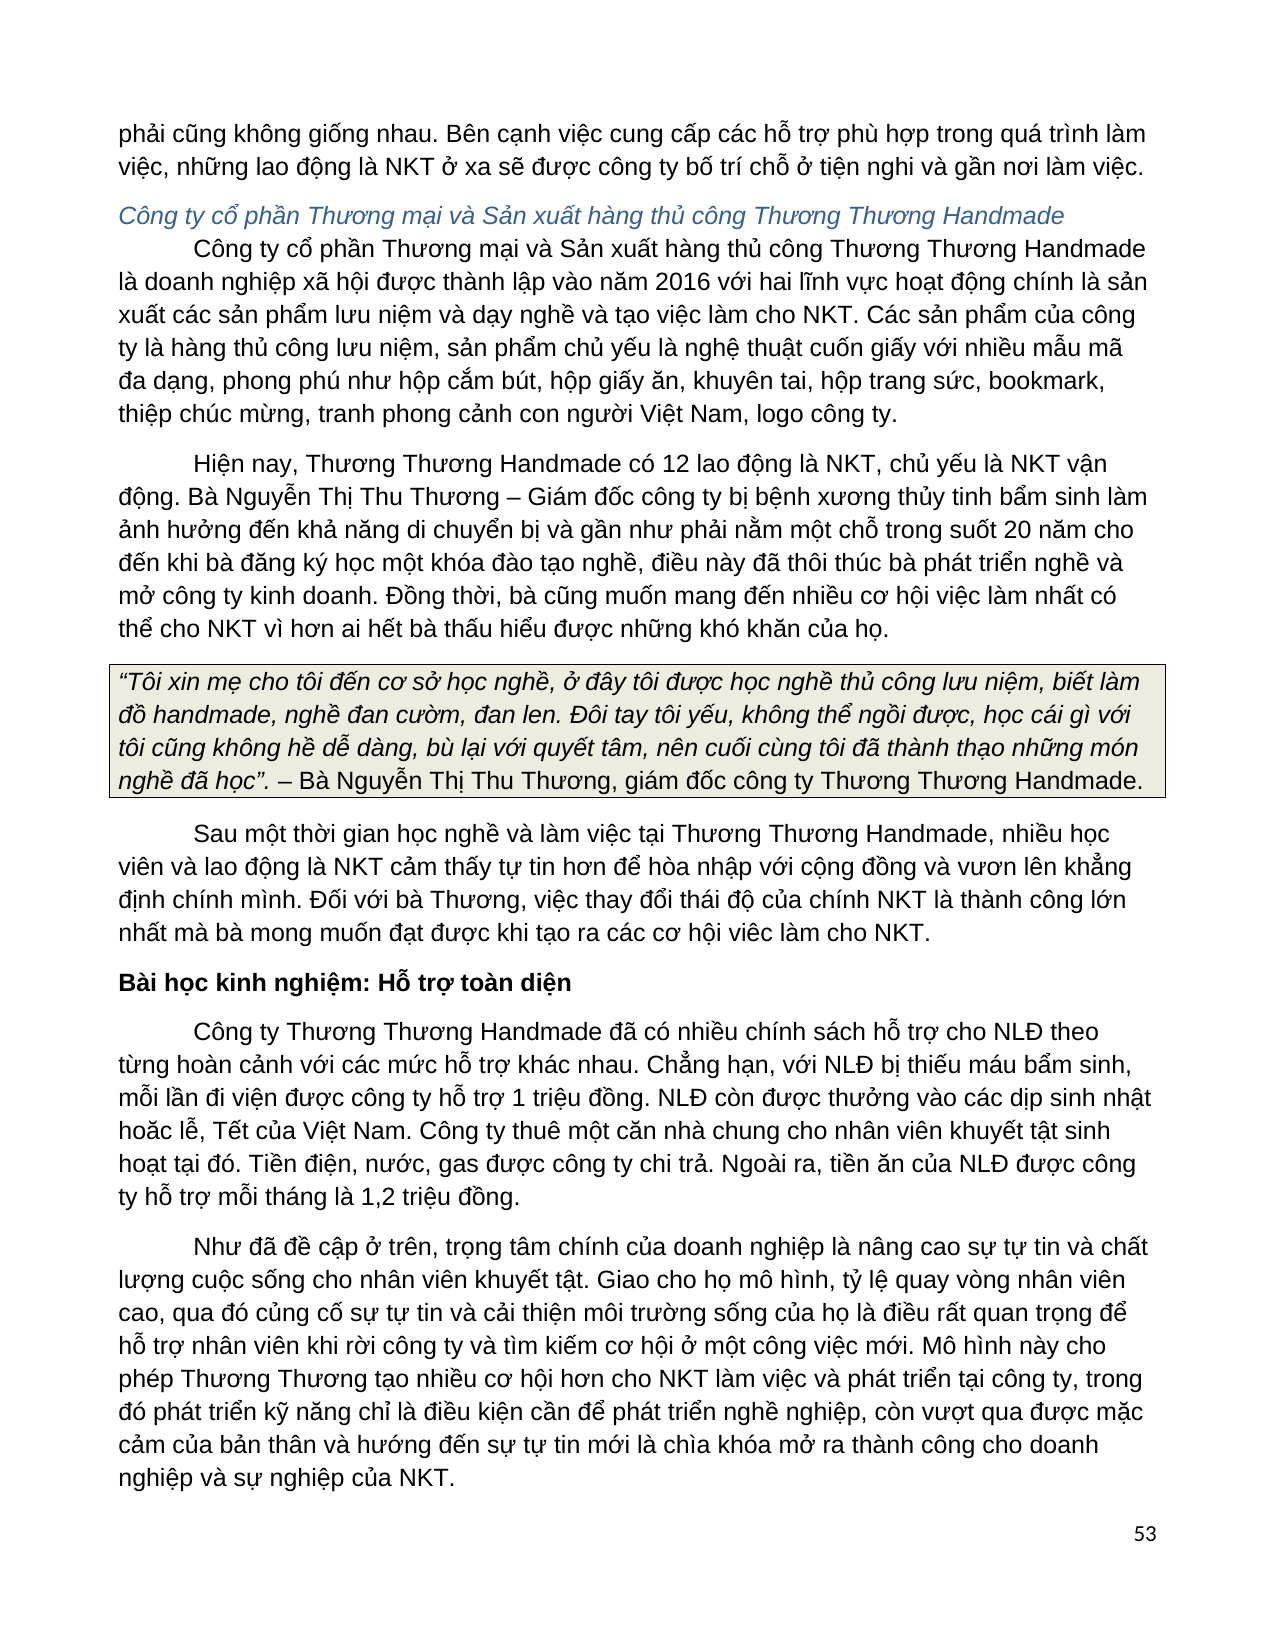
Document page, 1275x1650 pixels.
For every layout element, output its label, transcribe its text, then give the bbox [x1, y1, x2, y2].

text “Tôi xin mẹ cho tôi đến cơ sở học nghề, ở đây tôi được học nghề thủ công lưu niệm, biết làm đồ handmade, nghề đan cườm, đan len. Đôi tay tôi yếu, không thể ngồi được, học cái gì với tôi cũng không hề dễ dàng, bù lại với quyết tâm, nên cuối cùng tôi đã thành thạo những món nghề đã học”. – Bà Nguyễn Thị Thu Thương, giám đốc công ty Thương Thương Handmade. [110, 665, 1165, 797]
text Như đã đề cập ở trên, trọng tâm chính của doanh nghiệp là nâng cao sự tự tin và chất lượng cuộc sống cho nhân viên khuyết tật. Giao cho họ mô hình, tỷ lệ quay vòng nhân viên cao, qua đó củng cố sự tự tin và cải thiện môi trường sống của họ là điều rất quan trọng để hỗ trợ nhân viên khi rời công ty và tìm kiếm cơ hội ở một công việc mới. Mô hình này cho phép Thương Thương tạo nhiều cơ hội hơn cho NKT làm việc và phát triển tại công ty, trong đó phát triển kỹ năng chỉ là điều kiện cần để phát triển nghề nghiệp, còn vượt qua được mặc cảm của bản thân và hướng đến sự tự tin mới là chìa khóa mở ra thành công cho doanh nghiệp và sự nghiệp của NKT. [118, 1232, 1156, 1492]
subtitle Công ty cổ phần Thương mại và Sản xuất hàng thủ công Thương Thương Handmade [118, 201, 1156, 230]
text Công ty cổ phần Thương mại và Sản xuất hàng thủ công Thương Thương Handmade là doanh nghiệp xã hội được thành lập vào năm 2016 với hai lĩnh vực hoạt động chính là sản xuất các sản phẩm lưu niệm và dạy nghề và tạo việc làm cho NKT. Các sản phẩm của công ty là hàng thủ công lưu niệm, sản phẩm chủ yếu là nghệ thuật cuốn giấy với nhiều mẫu mã đa dạng, phong phú như hộp cắm bút, hộp giấy ăn, khuyên tai, hộp trang sức, bookmark, thiệp chúc mừng, tranh phong cảnh con người Việt Nam, logo công ty. [118, 234, 1156, 428]
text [118, 118, 1156, 180]
text Bài học kinh nghiệm: Hỗ trợ toàn diện [118, 968, 1156, 996]
text Công ty Thương Thương Handmade đã có nhiều chính sách hỗ trợ cho NLĐ theo từng hoàn cảnh với các mức hỗ trợ khác nhau. Chẳng hạn, với NLĐ bị thiếu máu bẩm sinh, mỗi lần đi viện được công ty hỗ trợ 1 triệu đồng. NLĐ còn được thưởng vào các dịp sinh nhật hoăc lễ, Tết của Việt Nam. Công ty thuê một căn nhà chung cho nhân viên khuyết tật sinh hoạt tại đó. Tiền điện, nước, gas được công ty chi trả. Ngoài ra, tiền ăn của NLĐ được công ty hỗ trợ mỗi tháng là 1,2 triệu đồng. [118, 1017, 1156, 1211]
text Hiện nay, Thương Thương Handmade có 12 lao động là NKT, chủ yếu là NKT vận động. Bà Nguyễn Thị Thu Thương – Giám đốc công ty bị bệnh xương thủy tinh bẩm sinh làm ảnh hưởng đến khả năng di chuyển bị và gần như phải nằm một chỗ trong suốt 20 năm cho đến khi bà đăng ký học một khóa đào tạo nghề, điều này đã thôi thúc bà phát triển nghề và mở công ty kinh doanh. Đồng thời, bà cũng muốn mang đến nhiều cơ hội việc làm nhất có thể cho NKT vì hơn ai hết bà thấu hiểu được những khó khăn của họ. [118, 449, 1156, 643]
text Sau một thời gian học nghề và làm việc tại Thương Thương Handmade, nhiều học viên và lao động là NKT cảm thấy tự tin hơn để hòa nhập với cộng đồng và vươn lên khẳng định chính mình. Đối với bà Thương, việc thay đổi thái độ của chính NKT là thành công lớn nhất mà bà mong muốn đạt được khi tạo ra các cơ hội viêc làm cho NKT. [118, 819, 1156, 947]
